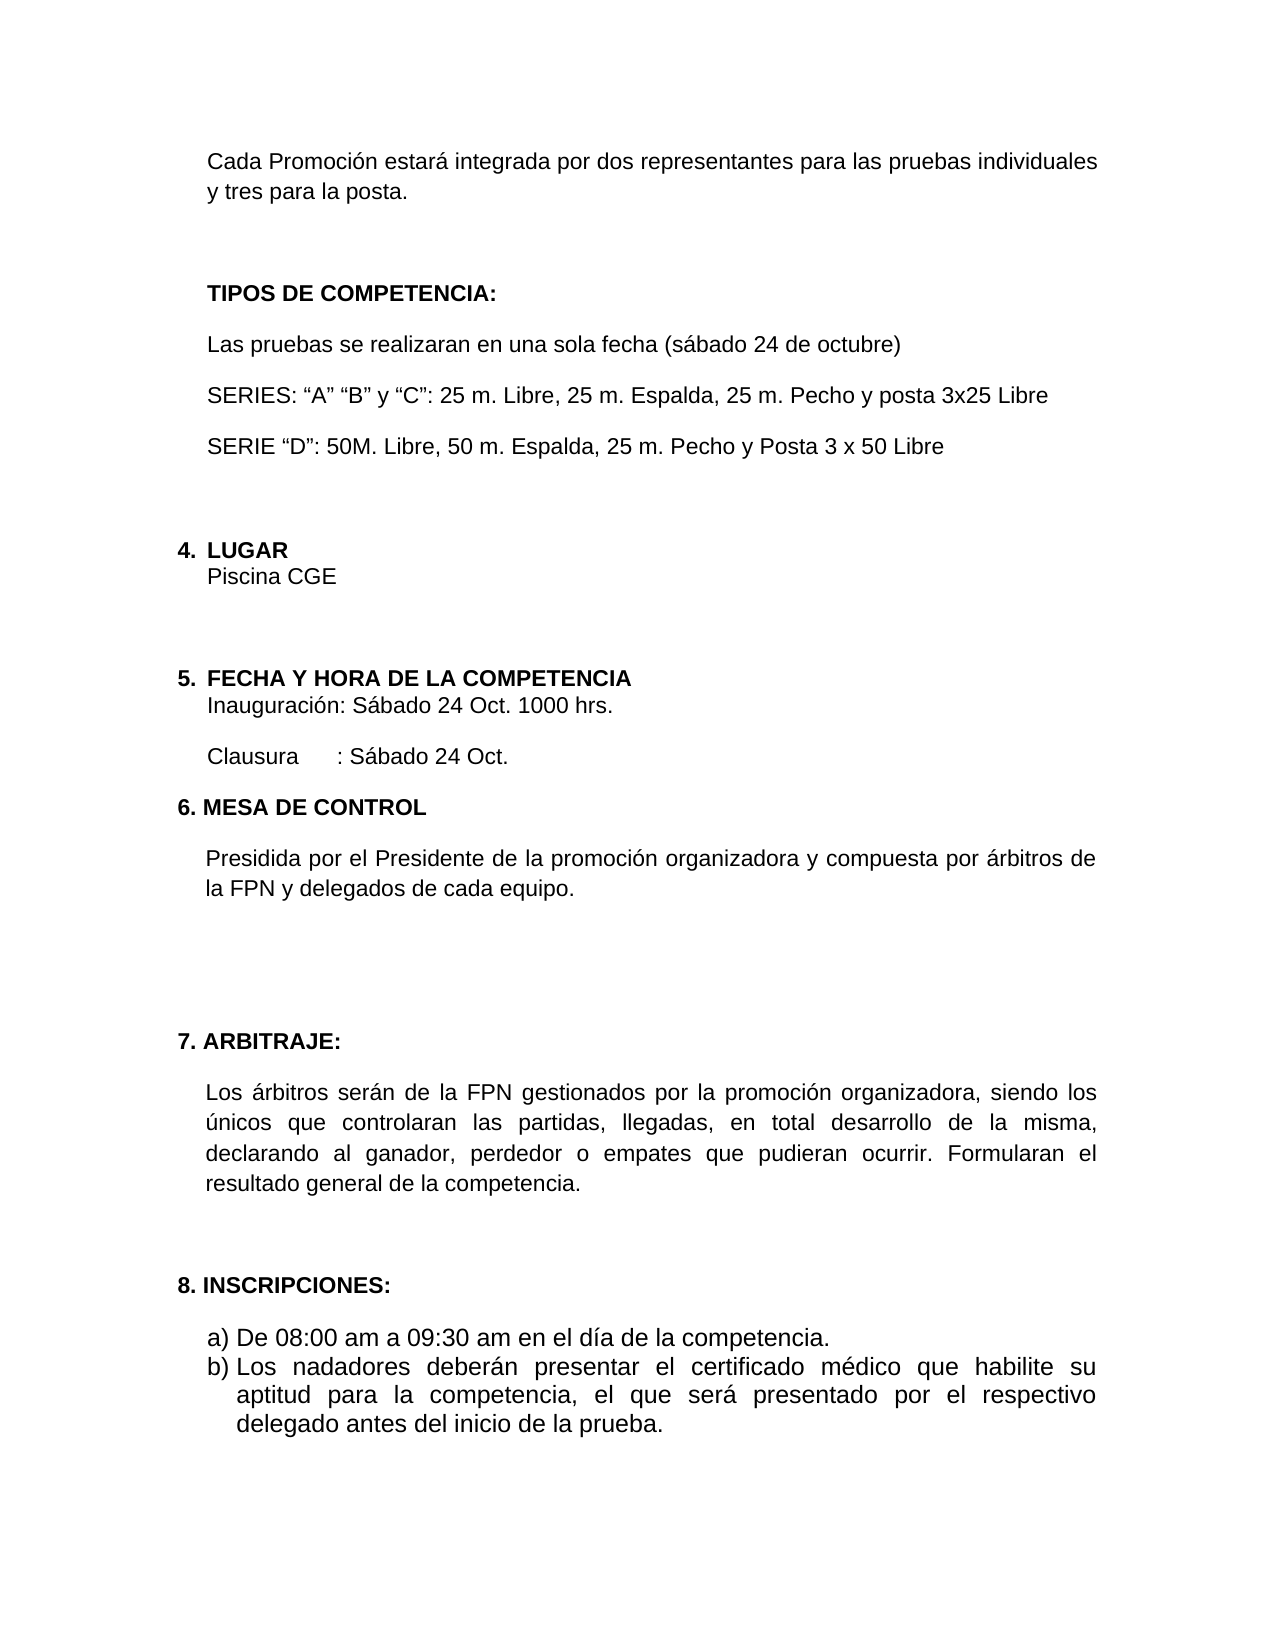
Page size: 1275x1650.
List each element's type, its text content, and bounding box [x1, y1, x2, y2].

text Los árbitros serán de la FPN gestionados por la promoción organizadora, siendo los únicos que controlaran las partidas, llegadas, en total desarrollo de la misma, declarando al ganador, perdedor o empates que pudieran ocurrir. Formularan el resultado general de la competencia. [205, 1079, 1098, 1196]
text 6. MESA DE CONTROL [177, 794, 1098, 820]
text Inauguración: Sábado 24 Oct. 1000 hrs. [207, 692, 1098, 718]
list FECHA Y HORA DE LA COMPETENCIA [177, 665, 1098, 692]
text Clausura : Sábado 24 Oct. [207, 743, 1098, 769]
text Cada Promoción estará integrada por dos representantes para las pruebas individuales y tres para la posta. [148, 148, 1098, 204]
list LUGAR [177, 537, 1098, 563]
text TIPOS DE COMPETENCIA: [207, 280, 1098, 306]
text Presidida por el Presidente de la promoción organizadora y compuesta por árbitros de la FPN y delegados de cada equipo. [205, 845, 1098, 901]
text SERIES: “A” “B” y “C”: 25 m. Libre, 25 m. Espalda, 25 m. Pecho y posta 3x25 Libre [207, 382, 1098, 408]
text 7. ARBITRAJE: [177, 1028, 1098, 1054]
text SERIE “D”: 50M. Libre, 50 m. Espalda, 25 m. Pecho y Posta 3 x 50 Libre [207, 433, 1098, 459]
list Los nadadores deberán presentar el certificado médico que habilite su aptitud para la competencia, el que será presentado por el respectivo delegado antes del inicio de la prueba. [207, 1352, 1098, 1438]
text Piscina CGE [207, 563, 1098, 589]
text Las pruebas se realizaran en una sola fecha (sábado 24 de octubre) [207, 331, 1098, 357]
list De 08:00 am a 09:30 am en el día de la competencia. [207, 1323, 1098, 1352]
text 8. INSCRIPCIONES: [177, 1272, 1098, 1298]
